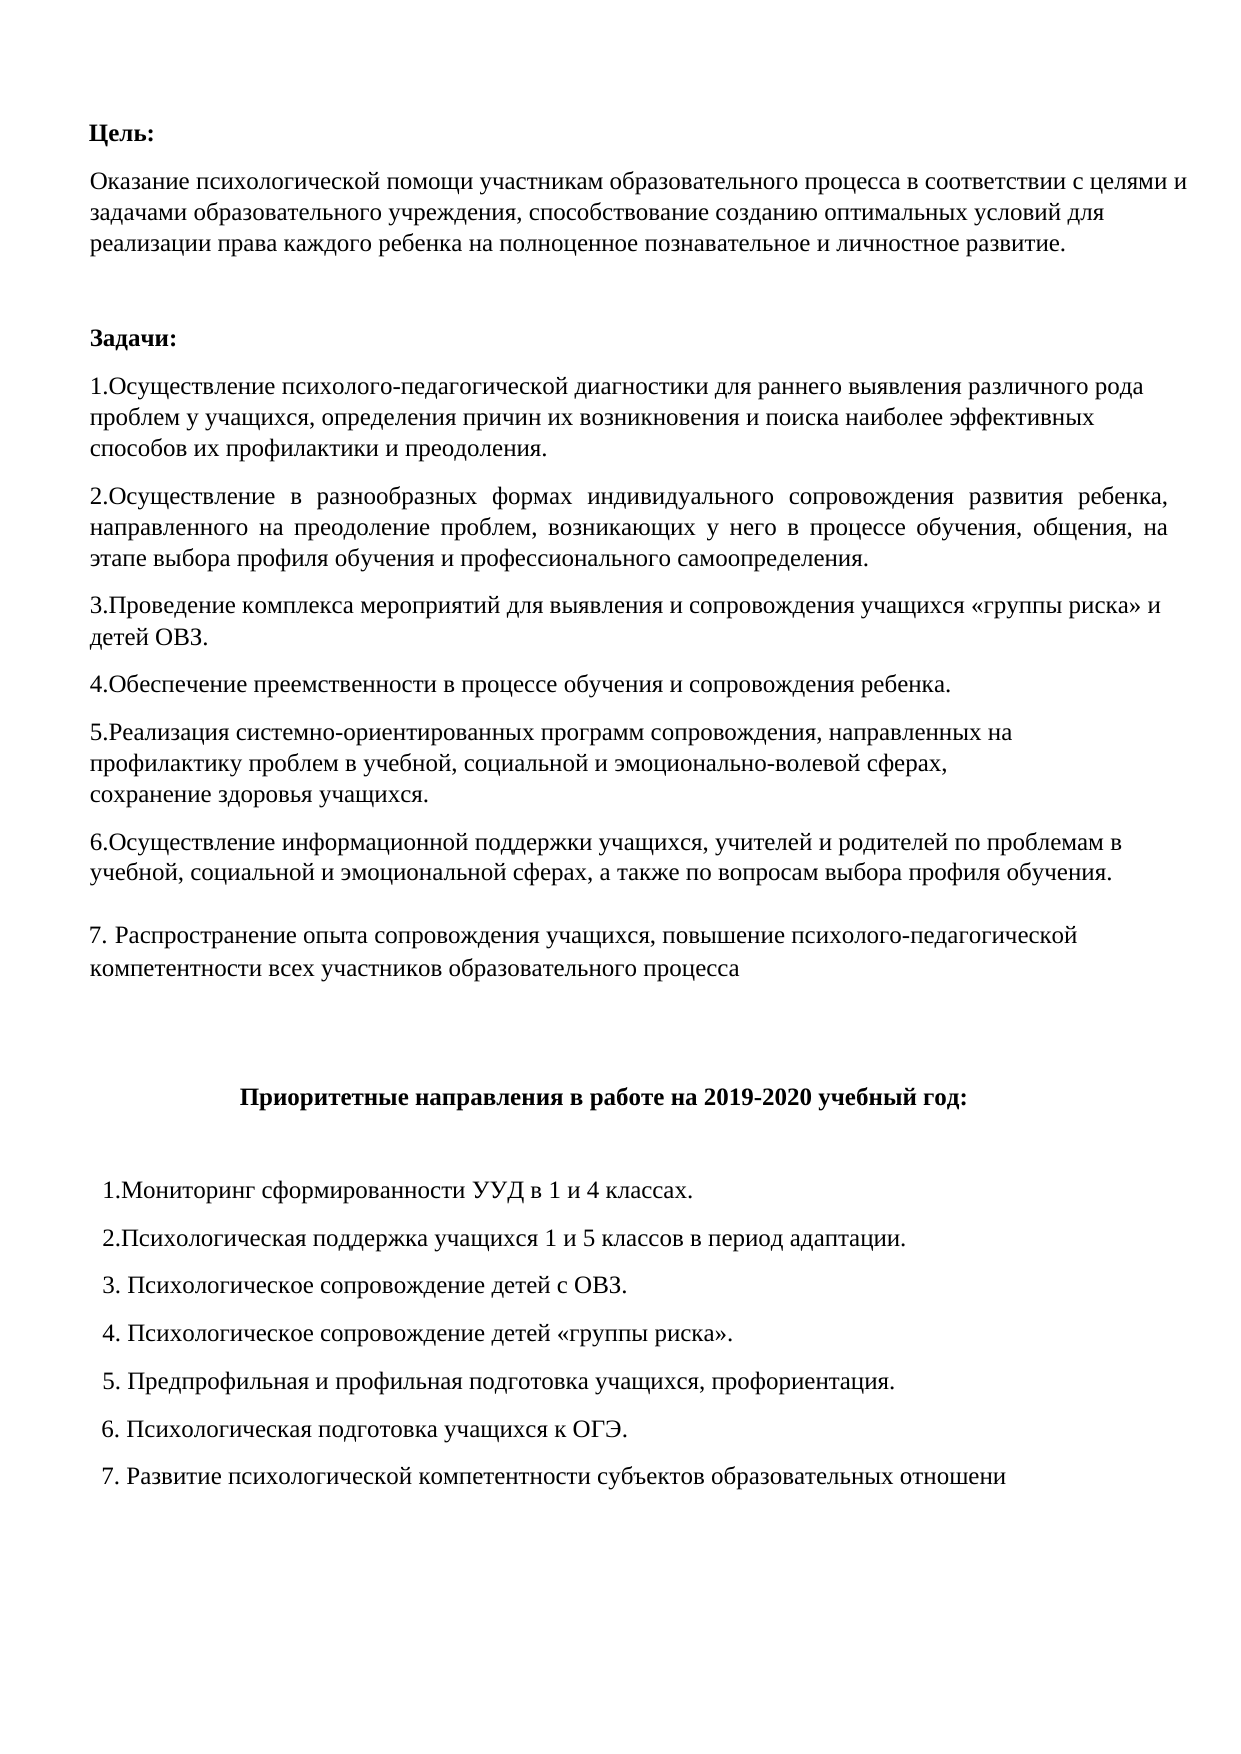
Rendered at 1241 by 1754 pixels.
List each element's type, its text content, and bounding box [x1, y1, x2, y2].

text 2.Психологическая поддержка учащихся 1 и 5 классов в период адаптации. [102, 1223, 1196, 1252]
text 5.Реализация системно-ориентированных программ сопровождения, направленных на профилактику проблем в учебной, социальной и эмоционально-волевой сферах, сохранение здоровья учащихся. [89, 717, 1061, 808]
text 3. Психологическое сопровождение детей с ОВЗ. [102, 1271, 1196, 1299]
text Оказание психологической помощи участникам образовательного процесса в соответствии с целями и задачами образовательного учреждения, способствование созданию оптимальных условий для реализации права каждого ребенка на полноценное познавательное и личностное развитие. [89, 166, 1196, 257]
text 6. Психологическая подготовка учащихся к ОГЭ. [89, 1414, 1196, 1442]
list Распространение опыта сопровождения учащихся, повышение психолого-педагогической компетентности всех участников образовательного процесса [89, 920, 1125, 982]
text 2.Осуществление в разнообразных формах индивидуального сопровождения развития ребенка, направленного на преодоление проблем, возникающих у него в процессе обучения, общения, на этапе выбора профиля обучения и профессионального самоопределения. [89, 481, 1169, 572]
text 4.Обеспечение преемственности в процессе обучения и сопровождения ребенка. [89, 669, 1196, 698]
text Задачи: [89, 323, 1196, 352]
text 3.Проведение комплекса мероприятий для выявления и сопровождения учащихся «группы риска» и детей ОВЗ. [89, 591, 1190, 650]
text 5. Предпрофильная и профильная подготовка учащихся, профориентация. [102, 1366, 1196, 1395]
text 1.Осуществление психолого-педагогической диагностики для раннего выявления различного рода проблем у учащихся, определения причин их возникновения и поиска наиболее эффективных способов их профилактики и преодоления. [89, 371, 1192, 462]
text 7. Развитие психологической компетентности субъектов образовательных отношени [89, 1461, 1196, 1490]
text 6.Осуществление информационной поддержки учащихся, учителей и родителей по проблемам в учебной, социальной и эмоциональной сферах, а также по вопросам выбора профиля обучения. [89, 827, 1169, 886]
text 1.Мониторинг сформированности УУД в 1 и 4 классах. [102, 1175, 1196, 1204]
text 4. Психологическое сопровождение детей «группы риска». [102, 1318, 1196, 1347]
text Цель: [89, 118, 1196, 147]
text Приоритетные направления в работе на 2019-2020 учебный год: [239, 1082, 1196, 1111]
